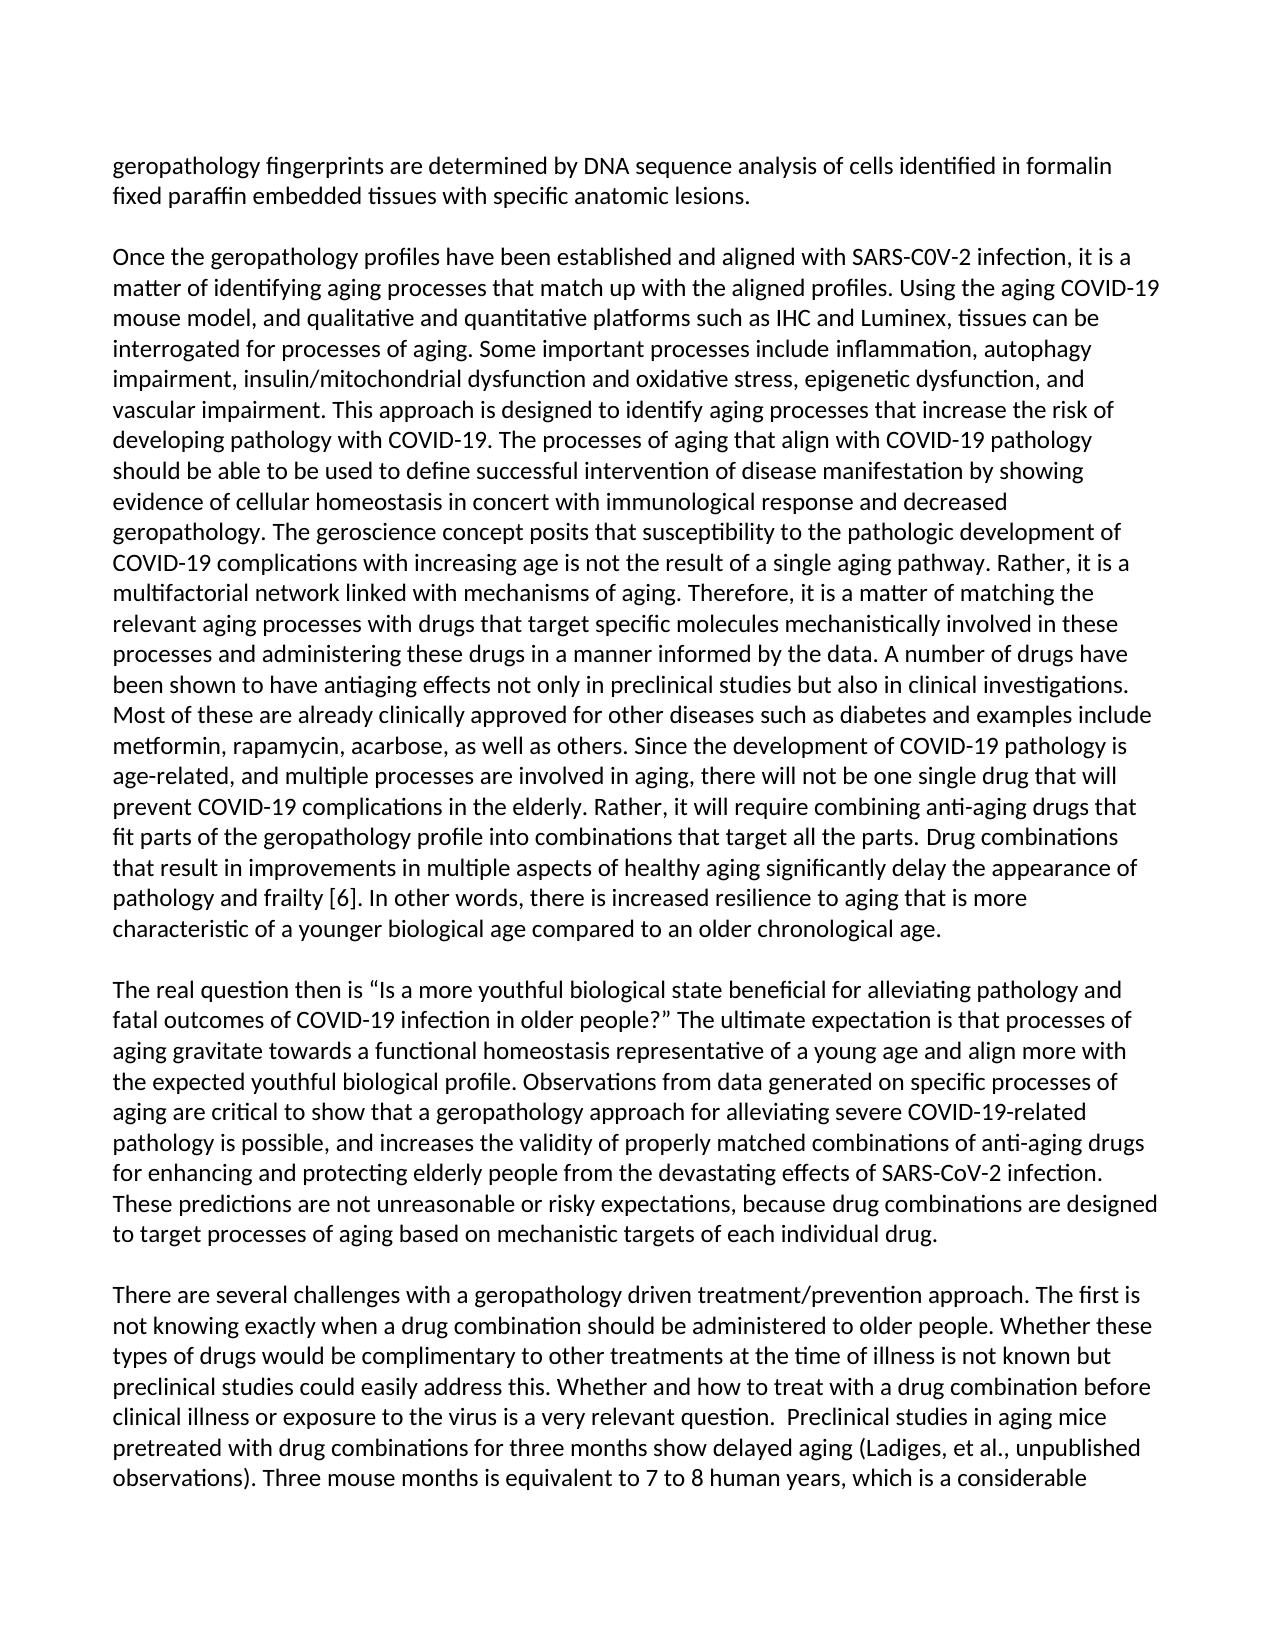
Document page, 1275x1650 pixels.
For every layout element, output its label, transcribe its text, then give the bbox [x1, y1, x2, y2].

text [112, 150, 1162, 211]
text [112, 1279, 1162, 1493]
text Once the geropathology profiles have been established and aligned with SARS-C0V-2 infection, it is a matter of identifying aging processes that match up with the aligned profiles. Using the aging COVID-19 mouse model, and qualitative and quantitative platforms such as IHC and Luminex, tissues can be interrogated for processes of aging. Some important processes include inflammation, autophagy impairment, insulin/mitochondrial dysfunction and oxidative stress, epigenetic dysfunction, and vascular impairment. This approach is designed to identify aging processes that increase the risk of developing pathology with COVID-19. The processes of aging that align with COVID-19 pathology should be able to be used to define successful intervention of disease manifestation by showing evidence of cellular homeostasis in concert with immunological response and decreased geropathology. The geroscience concept posits that susceptibility to the pathologic development of COVID-19 complications with increasing age is not the result of a single aging pathway. Rather, it is a multifactorial network linked with mechanisms of aging. Therefore, it is a matter of matching the relevant aging processes with drugs that target specific molecules mechanistically involved in these processes and administering these drugs in a manner informed by the data. A number of drugs have been shown to have antiaging effects not only in preclinical studies but also in clinical investigations. Most of these are already clinically approved for other diseases such as diabetes and examples include metformin, rapamycin, acarbose, as well as others. Since the development of COVID-19 pathology is age-related, and multiple processes are involved in aging, there will not be one single drug that will prevent COVID-19 complications in the elderly. Rather, it will require combining anti-aging drugs that fit parts of the geropathology profile into combinations that target all the parts. Drug combinations that result in improvements in multiple aspects of healthy aging significantly delay the appearance of pathology and frailty [6]. In other words, there is increased resilience to aging that is more characteristic of a younger biological age compared to an older chronological age. [112, 242, 1162, 943]
text The real question then is “Is a more youthful biological state beneficial for alleviating pathology and fatal outcomes of COVID-19 infection in older people?” The ultimate expectation is that processes of aging gravitate towards a functional homeostasis representative of a young age and align more with the expected youthful biological profile. Observations from data generated on specific processes of aging are critical to show that a geropathology approach for alleviating severe COVID-19-related pathology is possible, and increases the validity of properly matched combinations of anti-aging drugs for enhancing and protecting elderly people from the devastating effects of SARS-CoV-2 infection. These predictions are not unreasonable or risky expectations, because drug combinations are designed to target processes of aging based on mechanistic targets of each individual drug. [112, 974, 1162, 1249]
